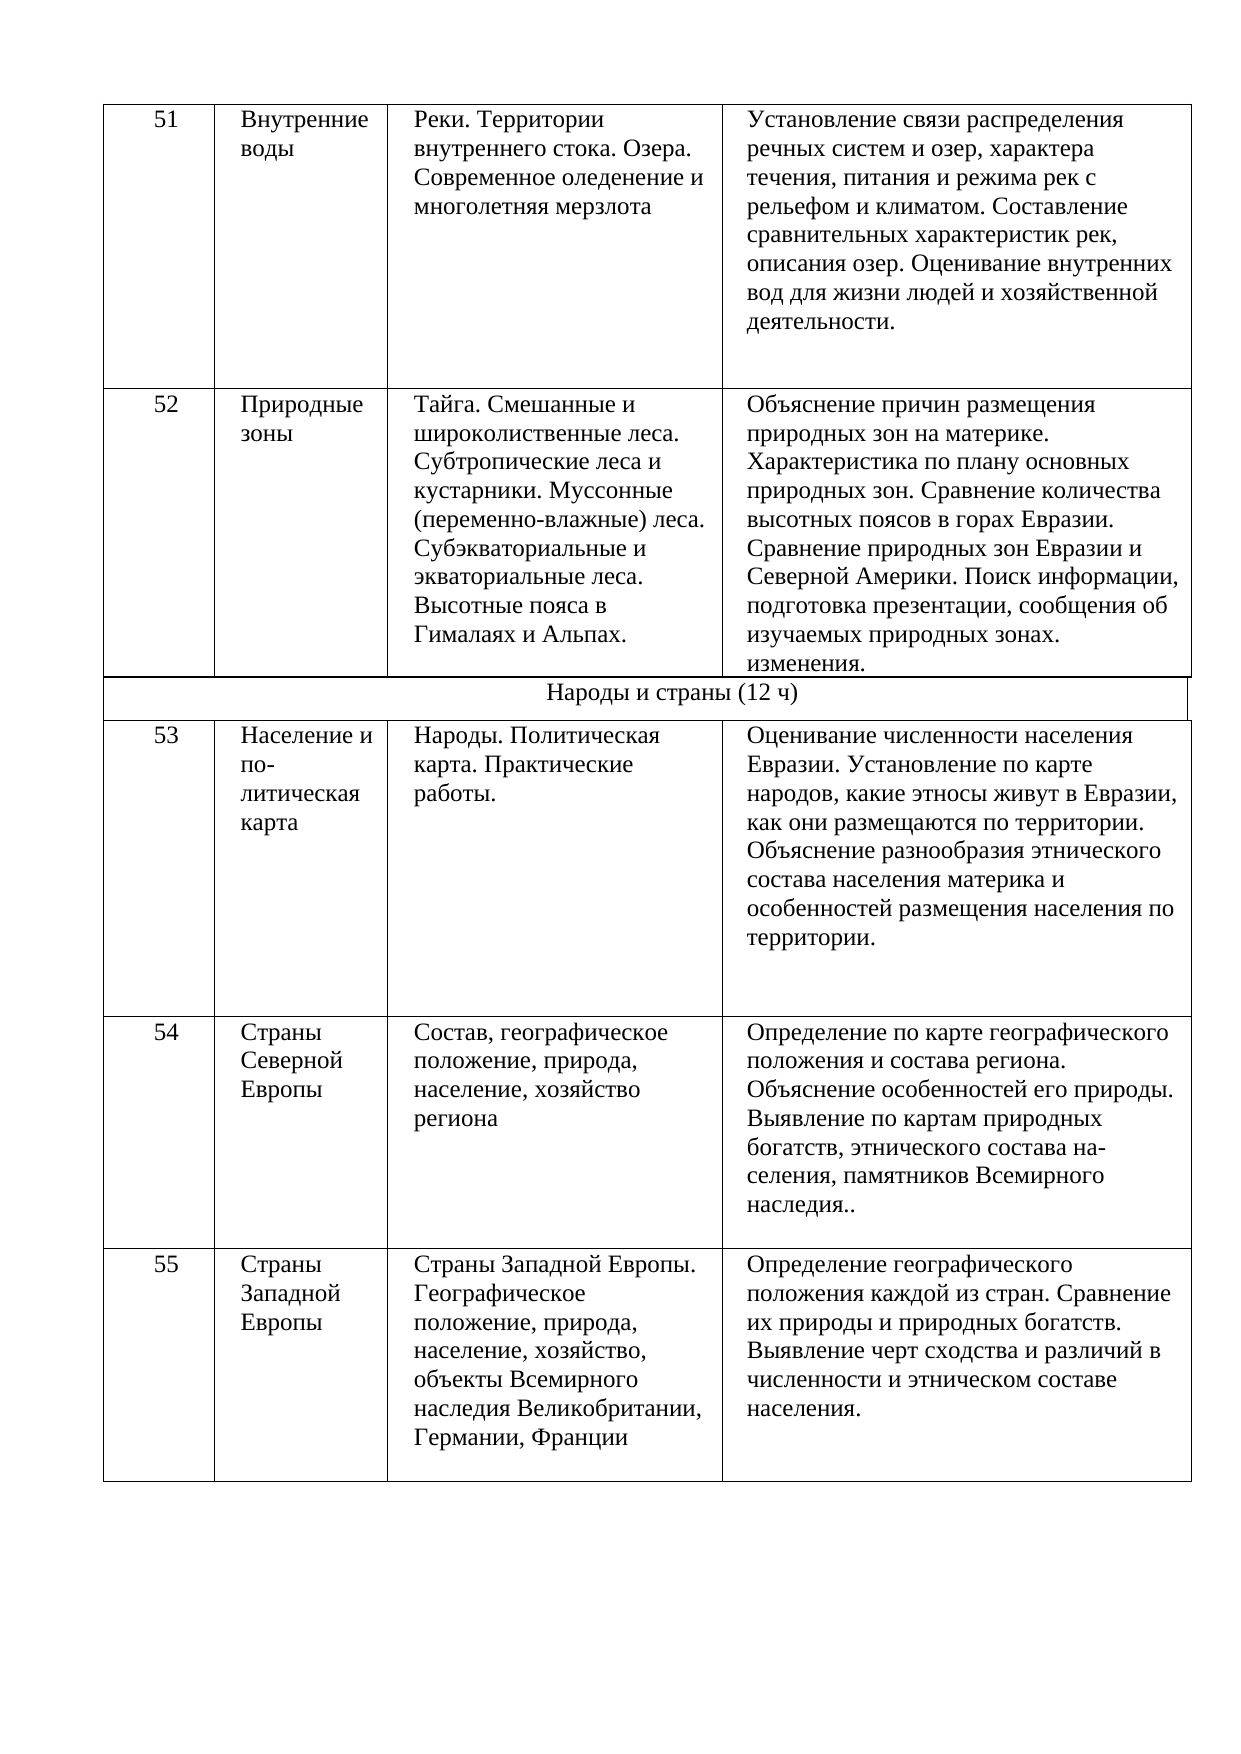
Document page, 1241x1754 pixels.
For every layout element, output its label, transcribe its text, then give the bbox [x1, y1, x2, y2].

table_cell Население и политическая карта [215, 721, 387, 1016]
table_cell Народы и страны (12 ч) [104, 678, 1187, 719]
table_cell Страны Западной Европы. Географическое положение, природа, население, хозяйство, объекты Всемирного наследия Великобритании, Германии, Франции [388, 1249, 722, 1481]
table_cell Страны Северной Европы [215, 1017, 387, 1248]
table_cell Реки. Территории внутреннего стока. Озера. Современное оледенение и многолетняя мерзлота [388, 105, 722, 388]
table_cell Природные зоны [215, 389, 387, 676]
table_cell Состав, географическое положение, природа, население, хозяйство региона [388, 1017, 722, 1248]
table_cell Объяснение причин размещения природных зон на материке. Характеристика по плану основных природных зон. Сравнение количества высотных поясов в горах Евразии. Сравнение природных зон Евразии и Северной Америки. Поиск информации, подготовка презентации, сообщения об изучаемых природных зонах. изменения. [723, 389, 1191, 676]
table_cell 52 [104, 389, 214, 676]
table_cell Оценивание численности населения Евразии. Установление по карте народов, какие этносы живут в Евразии, как они размещаются по территории. Объяснение разнообразия этнического состава населения материка и особенностей размещения населения по территории. [723, 721, 1191, 1016]
table_cell 55 [104, 1249, 214, 1481]
table_cell 51 [104, 105, 214, 388]
table_cell Страны Западной Европы [215, 1249, 387, 1481]
table_cell Определение по карте географического положения и состава региона. Объяснение особенностей его природы. Выявление по картам природных богатств, этнического состава населения, памятников Всемирного наследия.. [723, 1017, 1191, 1248]
table_cell Определение географического положения каждой из стран. Сравнение их природы и природных богатств. Выявление черт сходства и различий в численности и этническом составе населения. [723, 1249, 1191, 1481]
table_cell 54 [104, 1017, 214, 1248]
table_cell Установление связи распределения речных систем и озер, характера течения, питания и режима рек с рельефом и климатом. Составление сравнительных характеристик рек, описания озер. Оценивание внутренних вод для жизни людей и хозяйственной деятельности. [723, 105, 1191, 388]
table_cell 53 [104, 721, 214, 1016]
table_cell Народы. Политическая карта. Практические работы. [388, 721, 722, 1016]
table_cell Внутренние воды [215, 105, 387, 388]
table_cell Тайга. Смешанные и широколиственные леса. Субтропические леса и кустарники. Муссонные (переменно-влажные) леса. Субэкваториальные и экваториальные леса. Высотные пояса в Гималаях и Альпах. [388, 389, 722, 676]
